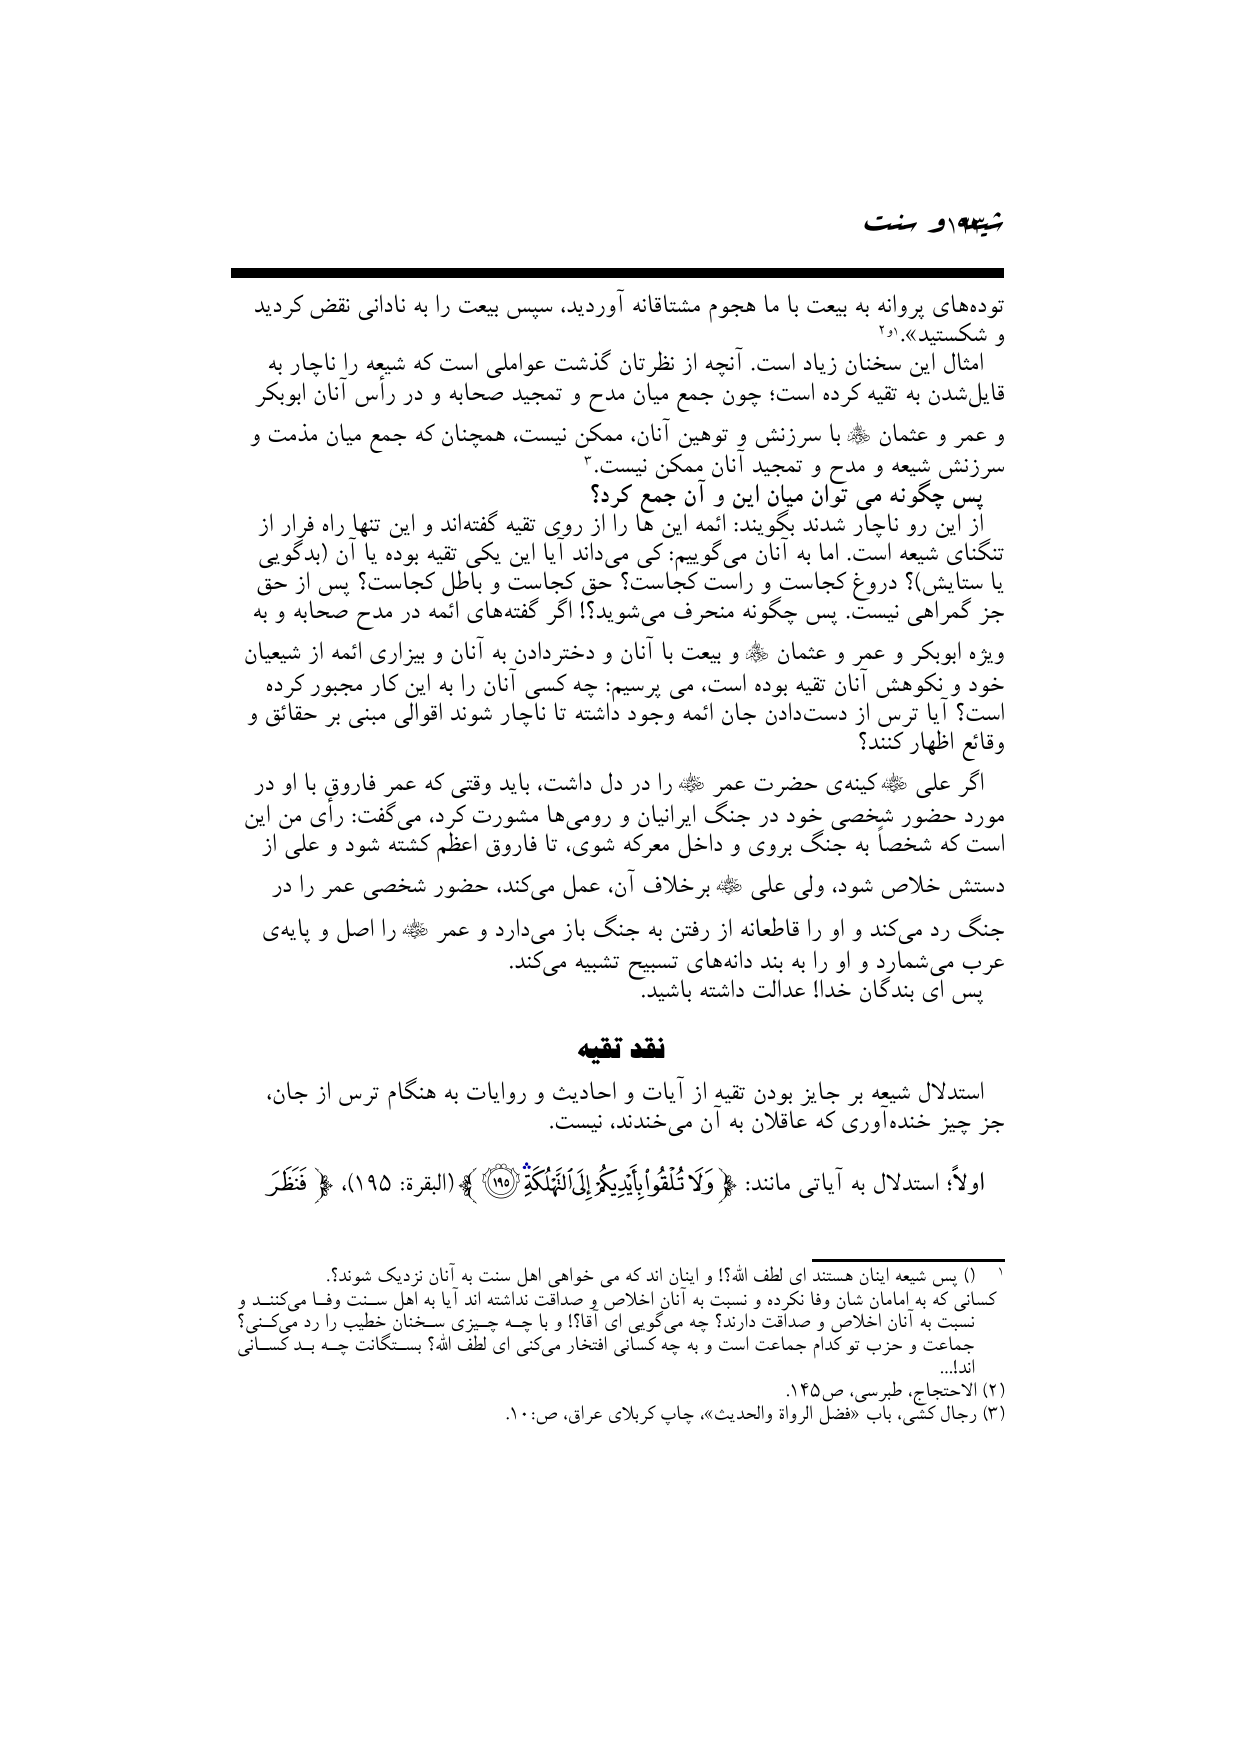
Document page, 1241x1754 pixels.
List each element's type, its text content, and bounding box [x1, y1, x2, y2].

text اولاً؛ استدلال به آیاتی مانند: ﭽ ﮤ ﮥ ﮦ ﮧ ﮨﮩ ﮰ ﭼ (البقرة: ١٩٥)، ﭽ ﮍ ﮎ ﮏ ﮐ ﮑ ﭼ (الصافات: ٨٨)، ﭽ ﮚ ﮛ ﮜ ﮝ ﮞ ﮟ ﮠ ﮡ ﮢ ﮣ ﭼ (يوسف: ٥٨)، ﭽ ﯜ ﯝ ﯞ ﯟ ﯠ ﯺ ﭼ (آل عمران: ٢٨)، ﭽ ﮃ ﮄ ﮅ ﮆ ﮇ ﮈ ﮕ ﭼ (النحل: ١٠٦) و دیگر آیات، و نیز استدلال به روایت‌هایی مثل قصه‌ی ابوجندل و مانند آن و قصه ی ابوذر و ابوبکر، استدلالی ا‌ست باطل؛ زیرا حتی یک آیه از آیات فوق و روایات در این باره به جواز دروغ و تقیه و اصرار بر آن، دلالت نمی‌کند، بلکه برعکس صراحتاً دلالت بر این می‌کنند که دروغ و تقیه‌ی شیعه در دین، در هیچ حال درست نیست؛ مانند این آیات که الله متعال می‌فرماید: [236, 1153, 1004, 1211]
text پس ای بندگان خدا! عدالت داشته باشید. [236, 980, 1004, 1009]
text اگر علی س کینه‌ی حضرت عمر س را در دل داشت، باید وقتی که عمر فاروق با او در مورد حضور شخصی خود در جنگ ایرانیان و رومی‌ها مشورت کرد، می‌گفت: رأی من این است که شخصاً به جنگ بروی و داخل معرکه شوی، تا فاروق اعظم کشته شود و علی از دستش خلاص شود، ولی علی س برخلاف آن، عمل می‌کند، حضور شخصی عمر را در جنگ رد می‌کند و او را قاطعانه از رفتن به جنگ باز می‌دارد و عمر س را اصل و پایه‌ی عرب می‌شمارد و او را به بند دانه‌های تسبیح تشبیه می‌کند. [236, 762, 1004, 980]
text استدلال شیعه بر جایز بودن تقیه از آیات و احادیث و روایات به هنگام ترس از جان، جز چیز خنده‌آوری که عاقلان به آن می‌خندند، نیست. [236, 1082, 1004, 1141]
subtitle نقد تقیه [236, 1038, 1004, 1068]
text امثال این سخنان زیاد است. آنچه از نظرتان گذشت عواملی است که شیعه را ناچار به قایل‌شدن به تقیه کرده است؛ چون جمع میان مدح و تمجید صحابه و در رأس آنان ابوبکر و عمر و عثمان ش با سرزنش و توهین آنان، ممکن نیست، همچنان که جمع میان مذمت و سرزنش شیعه و مدح‌ و تمجید آنان ممکن نیست.3 [236, 354, 1004, 485]
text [236, 295, 1004, 354]
text از این رو ناچار شدند بگویند: ائمه این ها را از روی تقیه گفته‌اند و این تنها راه فرار از تنگنای شیعه است. اما به آنان می‌گوییم: کی می‌داند آیا این یکی تقیه بوده یا آن (بدگویی یا ستایش)؟ دروغ کجاست و راست کجاست؟ حق کجاست و باطل کجاست؟ پس از حق جز گمراهی نیست. پس چگونه منحرف می‌شوید؟! اگر گفته‌های ائمه در مدح صحابه و به ویژه ابوبکر و عمر و عثمان ش و بیعت با آنان و دختر‌دادن به آنان و بیزاری ائمه از شیعیان خود و نکوهش آنان تقیه بوده است، می پرسیم: چه کسی آنان را به این کار مجبور کرده است؟ آیا ترس از دست‌دادن جان ائمه وجود داشته تا ناچار شوند اقوالی مبنی بر حقائق و وقائع اظهار کنند؟ [236, 514, 1004, 762]
text پس چگونه می توان میان این و آن جمع کرد؟ [236, 485, 1004, 514]
